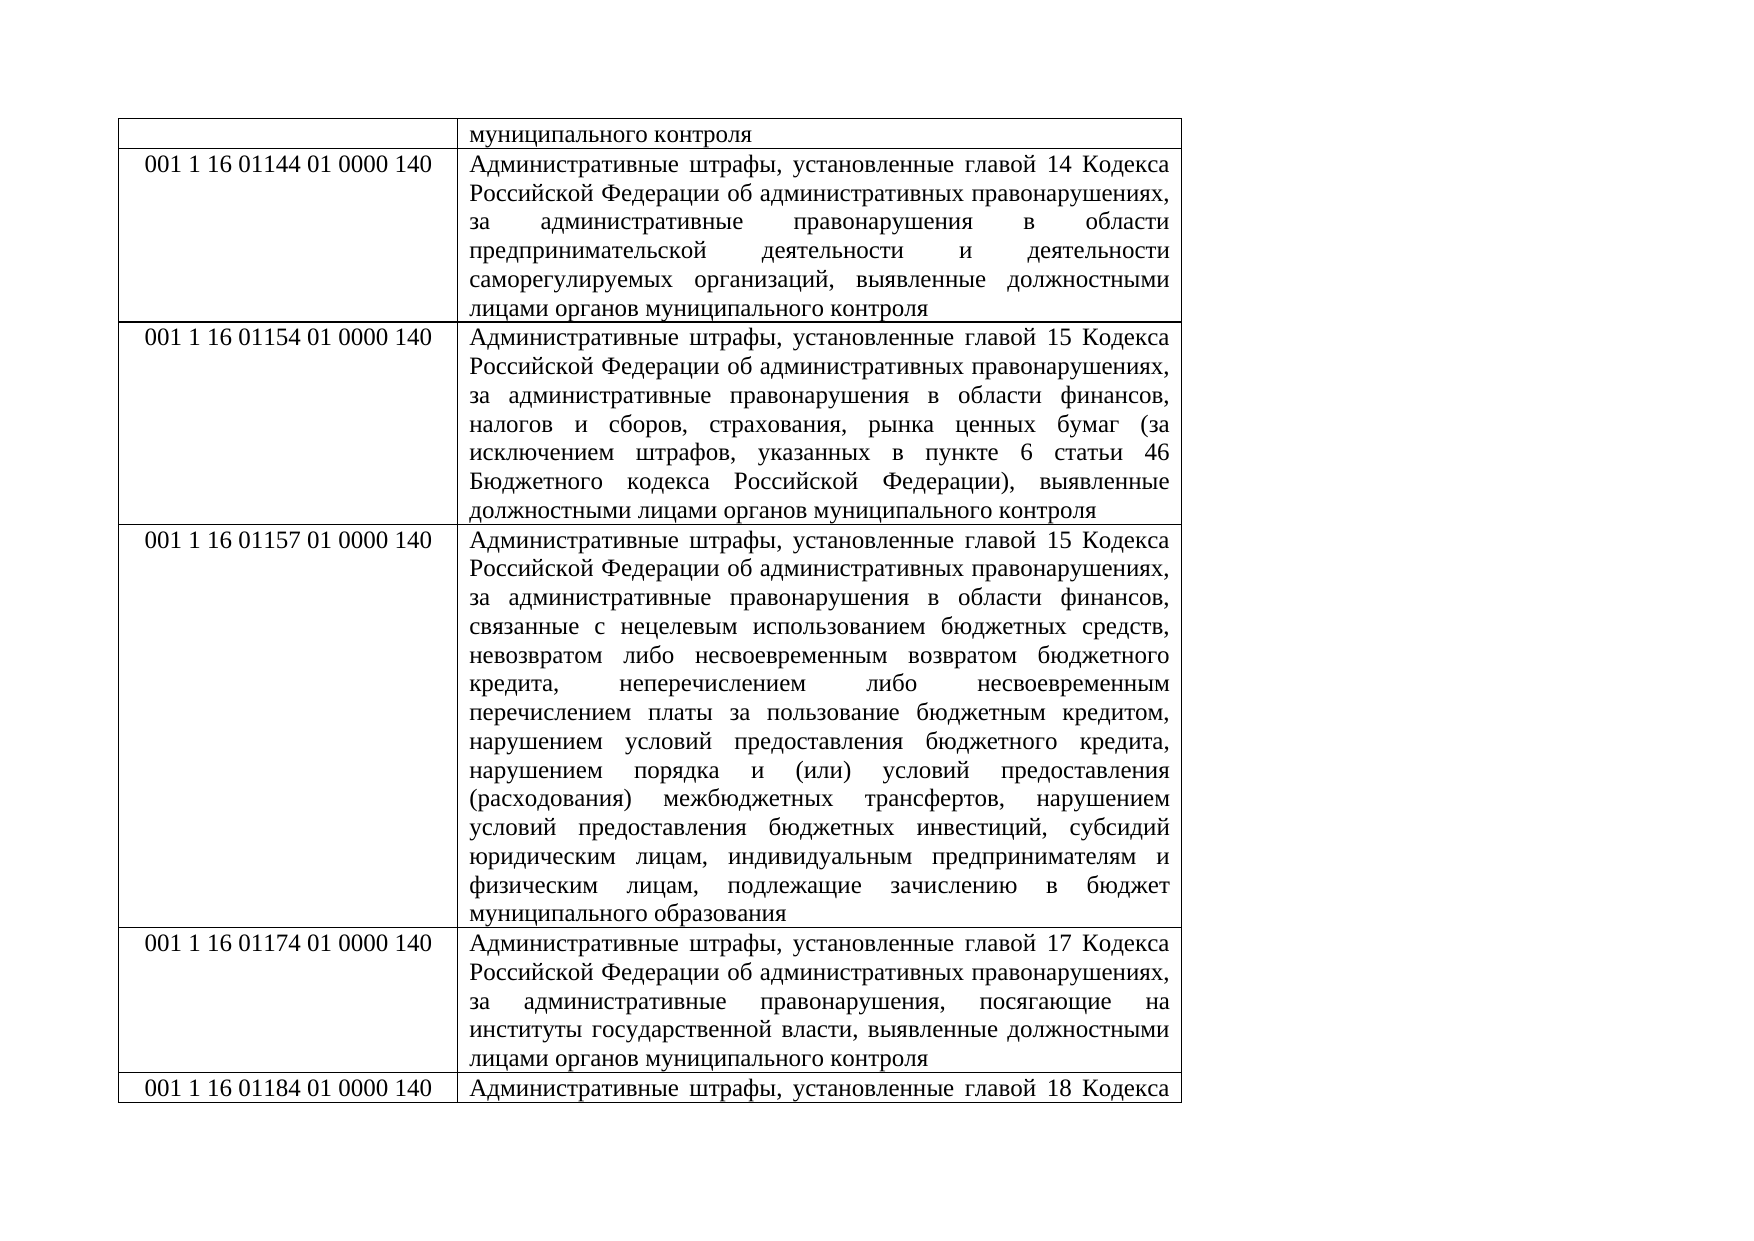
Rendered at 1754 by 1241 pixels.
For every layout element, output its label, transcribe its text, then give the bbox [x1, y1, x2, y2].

table_cell Административные штрафы, установленные главой 15 Кодекса Российской Федерации об административных правонарушениях, за административные правонарушения в области финансов, налогов и сборов, страхования, рынка ценных бумаг (за исключением штрафов, указанных в пункте 6 статьи 46 Бюджетного кодекса Российской Федерации), выявленные должностными лицами органов муниципального контроля [458, 323, 1181, 524]
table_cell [119, 1073, 457, 1102]
table_cell Административные штрафы, установленные главой 14 Кодекса Российской Федерации об административных правонарушениях, за административные правонарушения в области предпринимательской деятельности и деятельности саморегулируемых организаций, выявленные должностными лицами органов муниципального контроля [458, 149, 1181, 321]
table_cell 001 1 16 01174 01 0000 140 [119, 928, 457, 1072]
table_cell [119, 119, 457, 148]
table_cell 001 1 16 01157 01 0000 140 [119, 525, 457, 927]
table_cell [458, 1073, 1181, 1102]
table_cell Административные штрафы, установленные главой 17 Кодекса Российской Федерации об административных правонарушениях, за административные правонарушения, посягающие на институты государственной власти, выявленные должностными лицами органов муниципального контроля [458, 928, 1181, 1072]
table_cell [458, 119, 1181, 148]
table_cell Административные штрафы, установленные главой 15 Кодекса Российской Федерации об административных правонарушениях, за административные правонарушения в области финансов, связанные с нецелевым использованием бюджетных средств, невозвратом либо несвоевременным возвратом бюджетного кредита, неперечислением либо несвоевременным перечислением платы за пользование бюджетным кредитом, нарушением условий предоставления бюджетного кредита, нарушением порядка и (или) условий предоставления (расходования) межбюджетных трансфертов, нарушением условий предоставления бюджетных инвестиций, субсидий юридическим лицам, индивидуальным предпринимателям и физическим лицам, подлежащие зачислению в бюджет муниципального образования [458, 525, 1181, 927]
table_cell 001 1 16 01154 01 0000 140 [119, 323, 457, 524]
table_cell 001 1 16 01144 01 0000 140 [119, 149, 457, 321]
